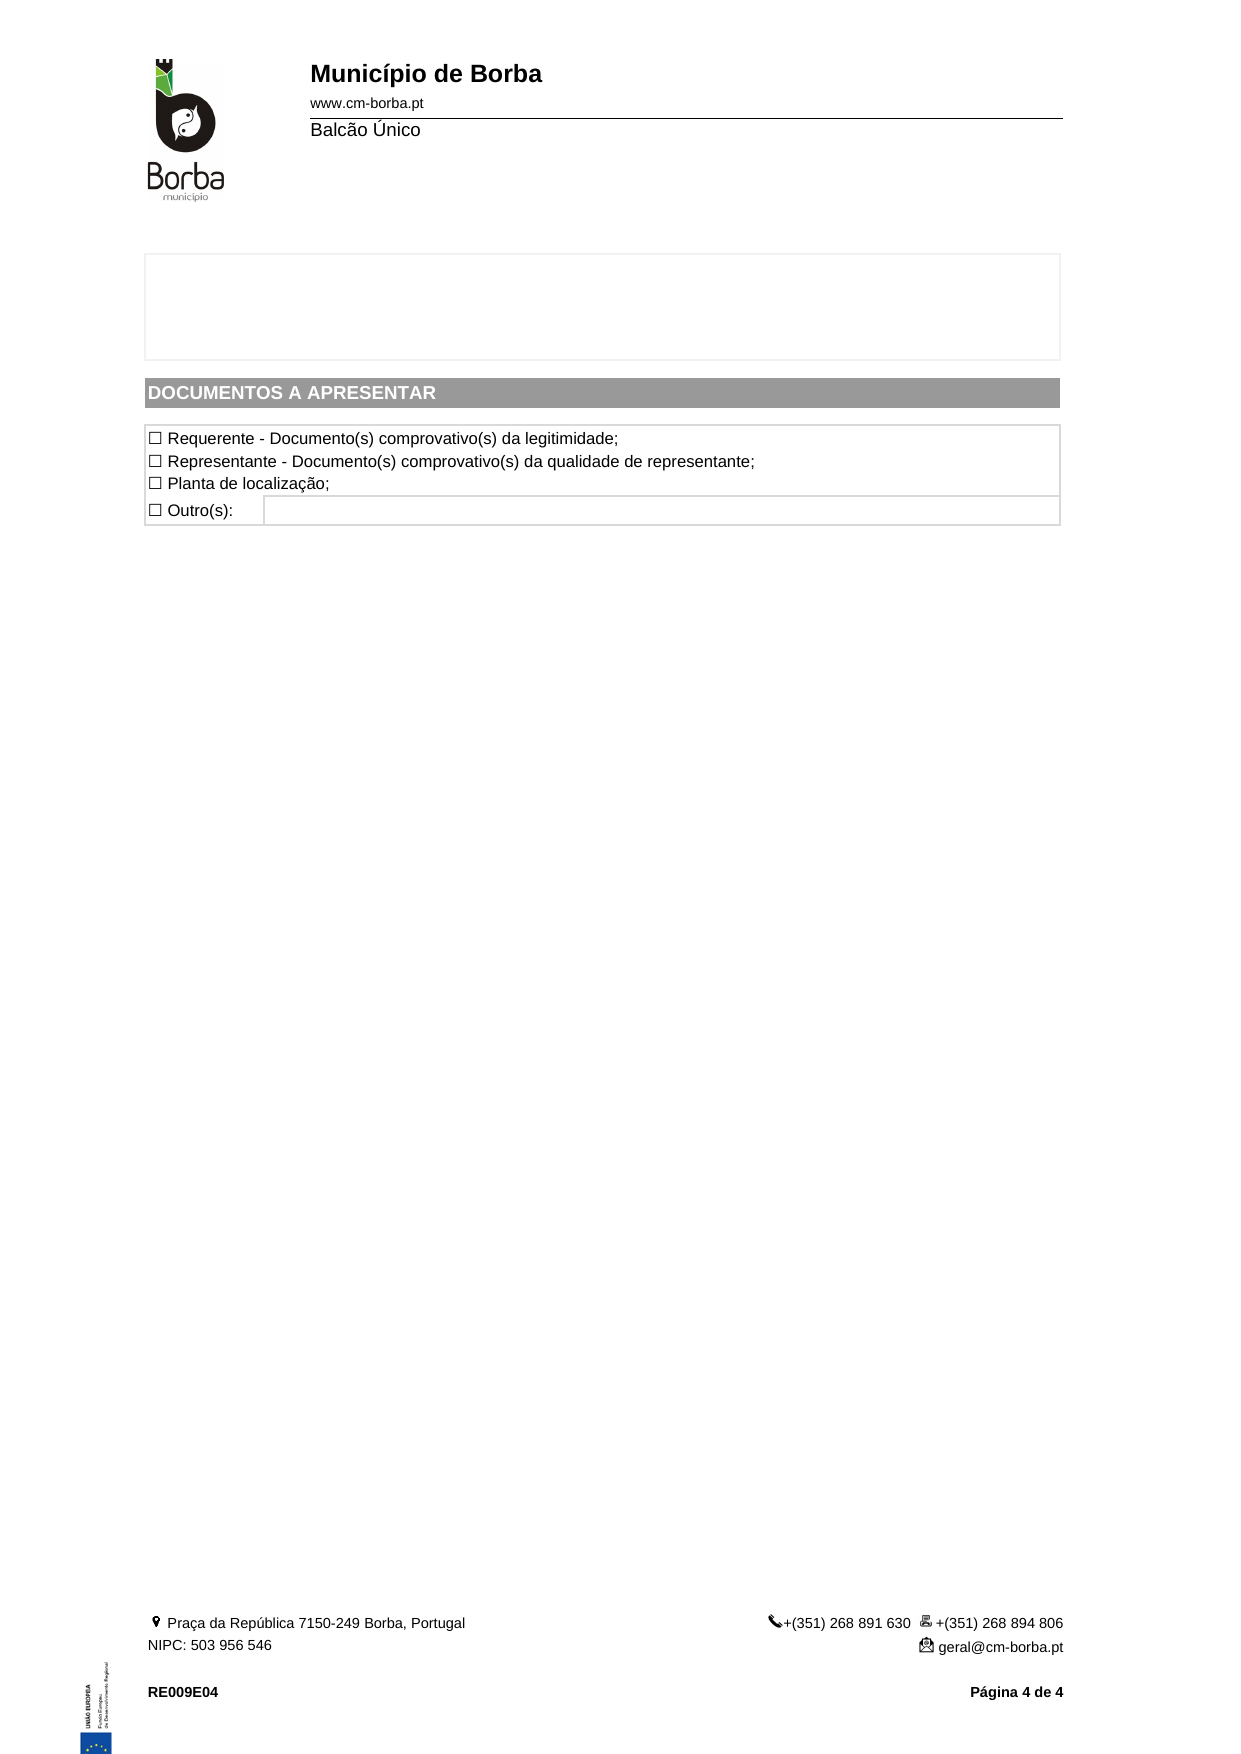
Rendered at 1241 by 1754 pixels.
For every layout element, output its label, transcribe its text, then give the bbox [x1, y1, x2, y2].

picture [147, 59, 224, 202]
table_header DOCUMENTOS A APRESENTAR [145, 378, 1060, 408]
picture [918, 1636, 935, 1653]
picture [147, 1613, 164, 1629]
picture [767, 1613, 783, 1629]
table_header Requerente - Documento(s) comprovativo(s) da legitimidade; Representante - Documento(s) comprovativo(s) da qualidade de representante; Planta de localização; [146, 426, 1059, 494]
picture [914, 1613, 936, 1629]
table_cell Outro(s): [146, 495, 263, 524]
picture [52, 1660, 112, 1754]
